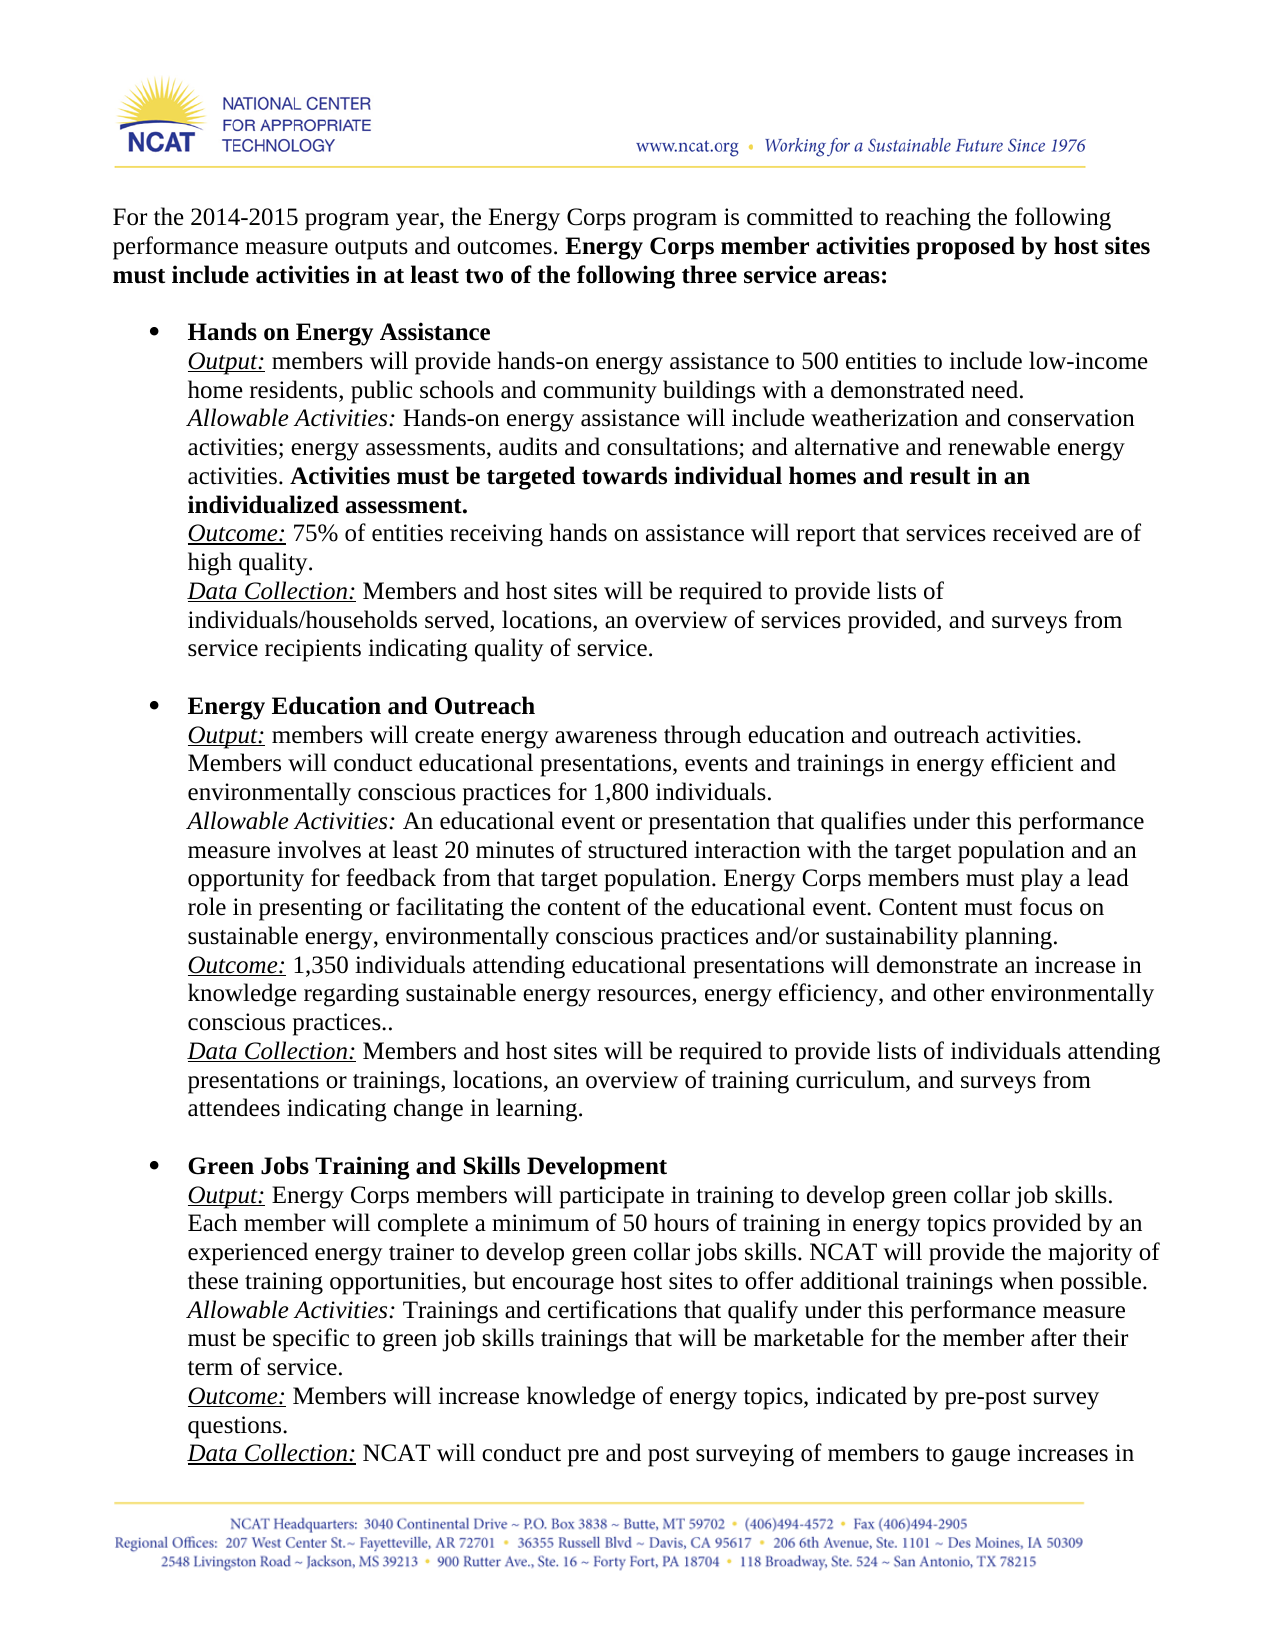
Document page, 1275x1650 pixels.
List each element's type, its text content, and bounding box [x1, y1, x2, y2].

list Energy Education and Outreach Output: members will create energy awareness through education and outreach activities. Members will conduct educational presentations, events and trainings in energy efficient and environmentally conscious practices for 1,800 individuals. [150, 691, 1162, 806]
text For the 2014-2015 program year, the Energy Corps program is committed to reaching the following performance measure outputs and outcomes. Energy Corps member activities proposed by host sites must include activities in at least two of the following three service areas: [112, 202, 1162, 288]
text Data Collection: Members and host sites will be required to provide lists of individuals attending presentations or trainings, locations, an overview of training curriculum, and surveys from attendees indicating change in learning. [187, 1036, 1162, 1122]
list Green Jobs Training and Skills Development Output: Energy Corps members will participate in training to develop green collar job skills. Each member will complete a minimum of 50 hours of training in energy topics provided by an experienced energy trainer to develop green collar jobs skills. NCAT will provide the majority of these training opportunities, but encourage host sites to offer additional trainings when possible. [150, 1151, 1162, 1295]
picture [112, 75, 1088, 174]
text Allowable Activities: Hands-on energy assistance will include weatherization and conservation activities; energy assessments, audits and consultations; and alternative and renewable energy activities. Activities must be targeted towards individual homes and result in an individualized assessment. Outcome: 75% of entities receiving hands on assistance will report that services received are of high quality. Data Collection: Members and host sites will be required to provide lists of individuals/households served, locations, an overview of services provided, and surveys from service recipients indicating quality of service. [187, 403, 1162, 662]
text Allowable Activities: An educational event or presentation that qualifies under this performance measure involves at least 20 minutes of structured interaction with the target population and an opportunity for feedback from that target population. Energy Corps members must play a lead role in presenting or facilitating the content of the educational event. Content must focus on sustainable energy, environmentally conscious practices and/or sustainability planning. Outcome: 1,350 individuals attending educational presentations will demonstrate an increase in knowledge regarding sustainable energy resources, energy efficiency, and other environmentally conscious practices.. [187, 806, 1162, 1036]
picture [112, 1486, 1086, 1575]
list Hands on Energy Assistance Output: members will provide hands-on energy assistance to 500 entities to include low-income home residents, public schools and community buildings with a demonstrated need. [150, 317, 1162, 403]
